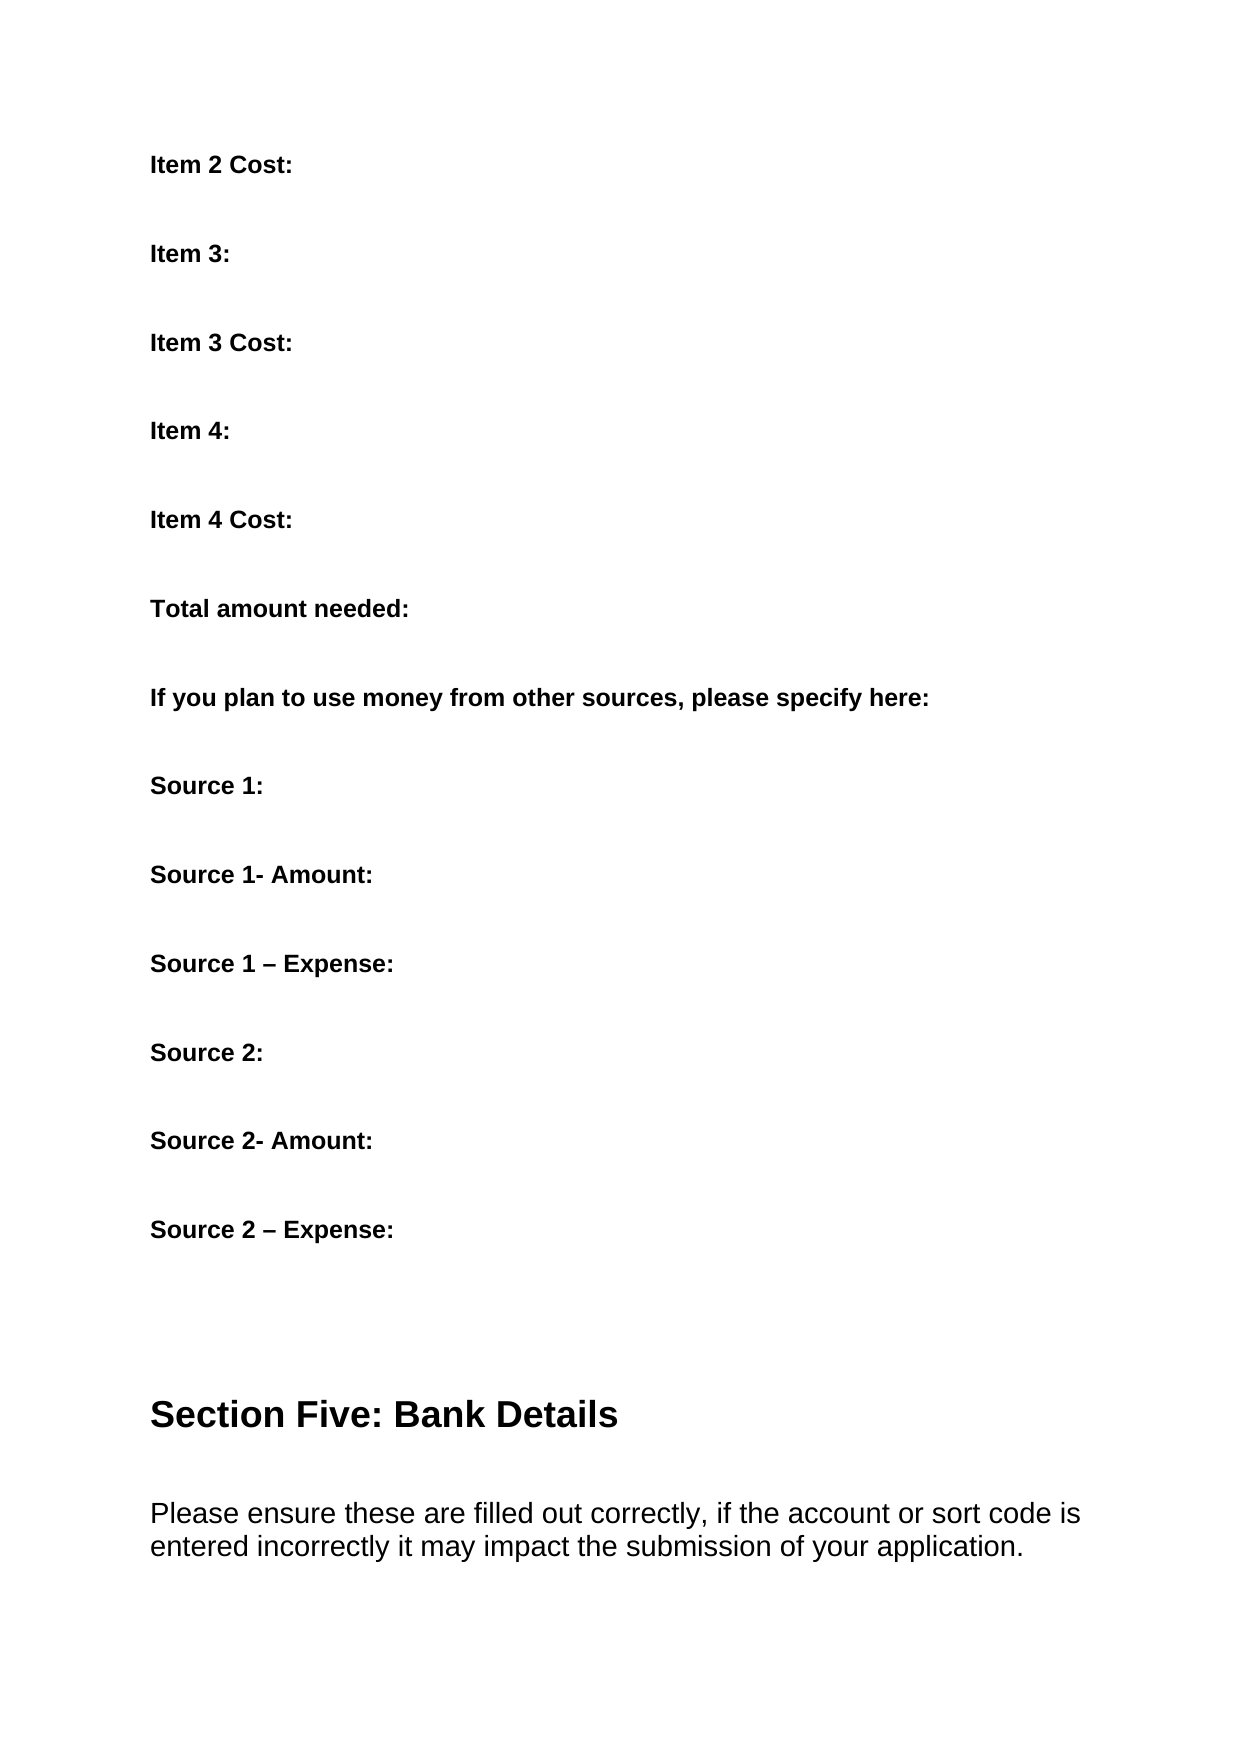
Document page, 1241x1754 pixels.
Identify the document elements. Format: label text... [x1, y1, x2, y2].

text Section Five: Bank Details [150, 1392, 1090, 1436]
text Item 4 Cost: [150, 505, 1090, 534]
text Source 2- Amount: [150, 1126, 1090, 1155]
text Source 1- Amount: [150, 860, 1090, 889]
text Please ensure these are filled out correctly, if the account or sort code is entered incorrectly it may impact the submission of your application. [150, 1496, 1090, 1563]
text Total amount needed: [150, 594, 1090, 622]
text Item 2 Cost: [150, 150, 1090, 179]
text If you plan to use money from other sources, please specify here: [150, 682, 1090, 711]
text Source 2: [150, 1037, 1090, 1066]
text Item 3 Cost: [150, 327, 1090, 356]
text Source 1: [150, 771, 1090, 800]
text Item 3: [150, 239, 1090, 267]
text Source 2 – Expense: [150, 1215, 1090, 1244]
text Item 4: [150, 416, 1090, 445]
text Source 1 – Expense: [150, 949, 1090, 977]
